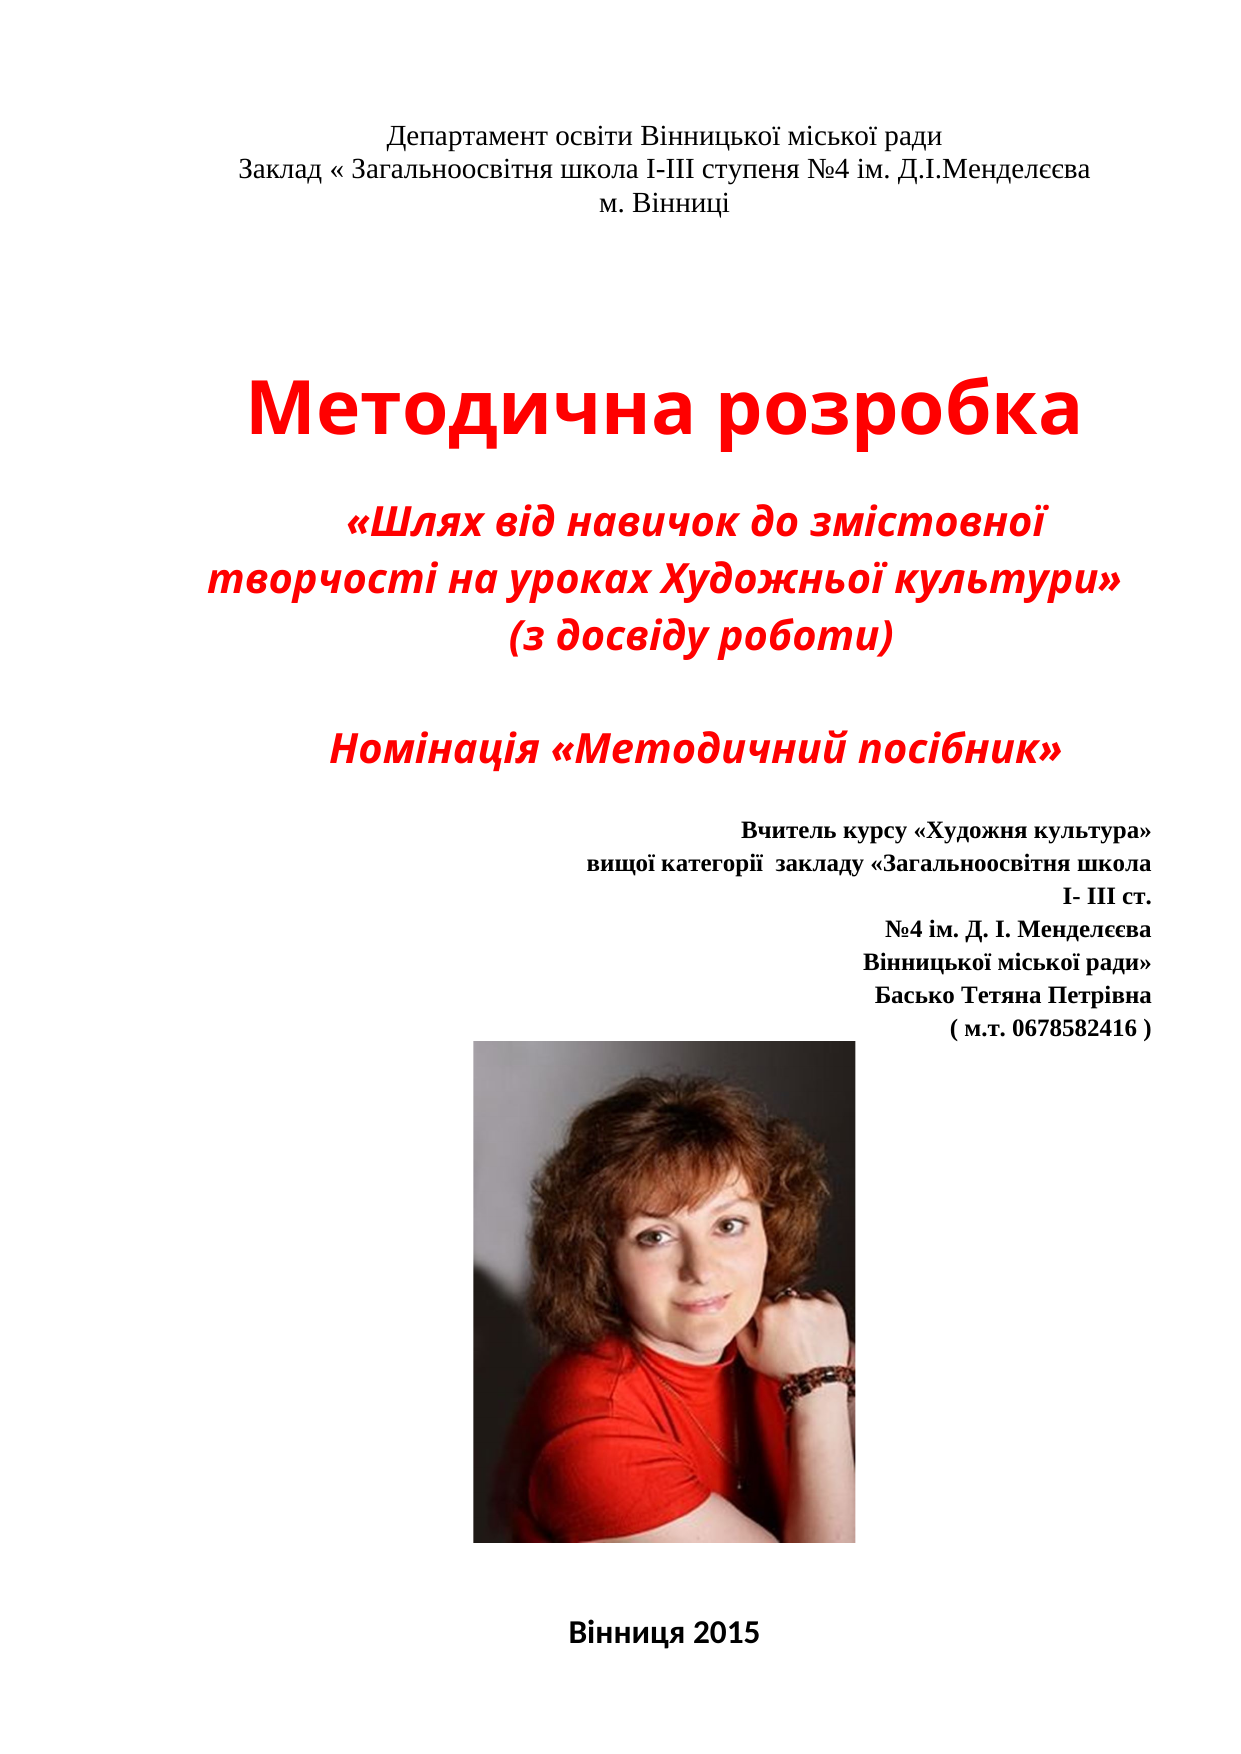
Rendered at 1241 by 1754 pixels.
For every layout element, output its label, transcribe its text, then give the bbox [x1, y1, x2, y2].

text Вчитель курсу «Художня культура» [177, 815, 1152, 843]
text ( м.т. 0678582416 ) [177, 1013, 1152, 1042]
text Методична розробка [177, 354, 1152, 456]
text Заклад « Загальноосвітня школа І-ІІІ ступеня №4 ім. Д.І.Менделєєва [177, 152, 1152, 185]
text (з досвіду роботи) [177, 606, 1152, 663]
text Вінниця 2015 [177, 1611, 1152, 1651]
picture [473, 1041, 856, 1543]
text вищої категорії закладу «Загальноосвітня школа І- ІІІ ст. [177, 848, 1152, 909]
text Вінницької міської ради» [177, 947, 1152, 976]
text м. Вінниці [177, 185, 1152, 219]
text Департамент освіти Вінницької міської ради [177, 118, 1152, 152]
text Басько Тетяна Петрівна [177, 980, 1152, 1008]
text №4 ім. Д. І. Менделєєва [177, 914, 1152, 942]
text «Шлях від навичок до змістовної творчості на уроках Художньої культури» [177, 492, 1152, 606]
text Номінація «Методичний посібник» [177, 719, 1152, 776]
